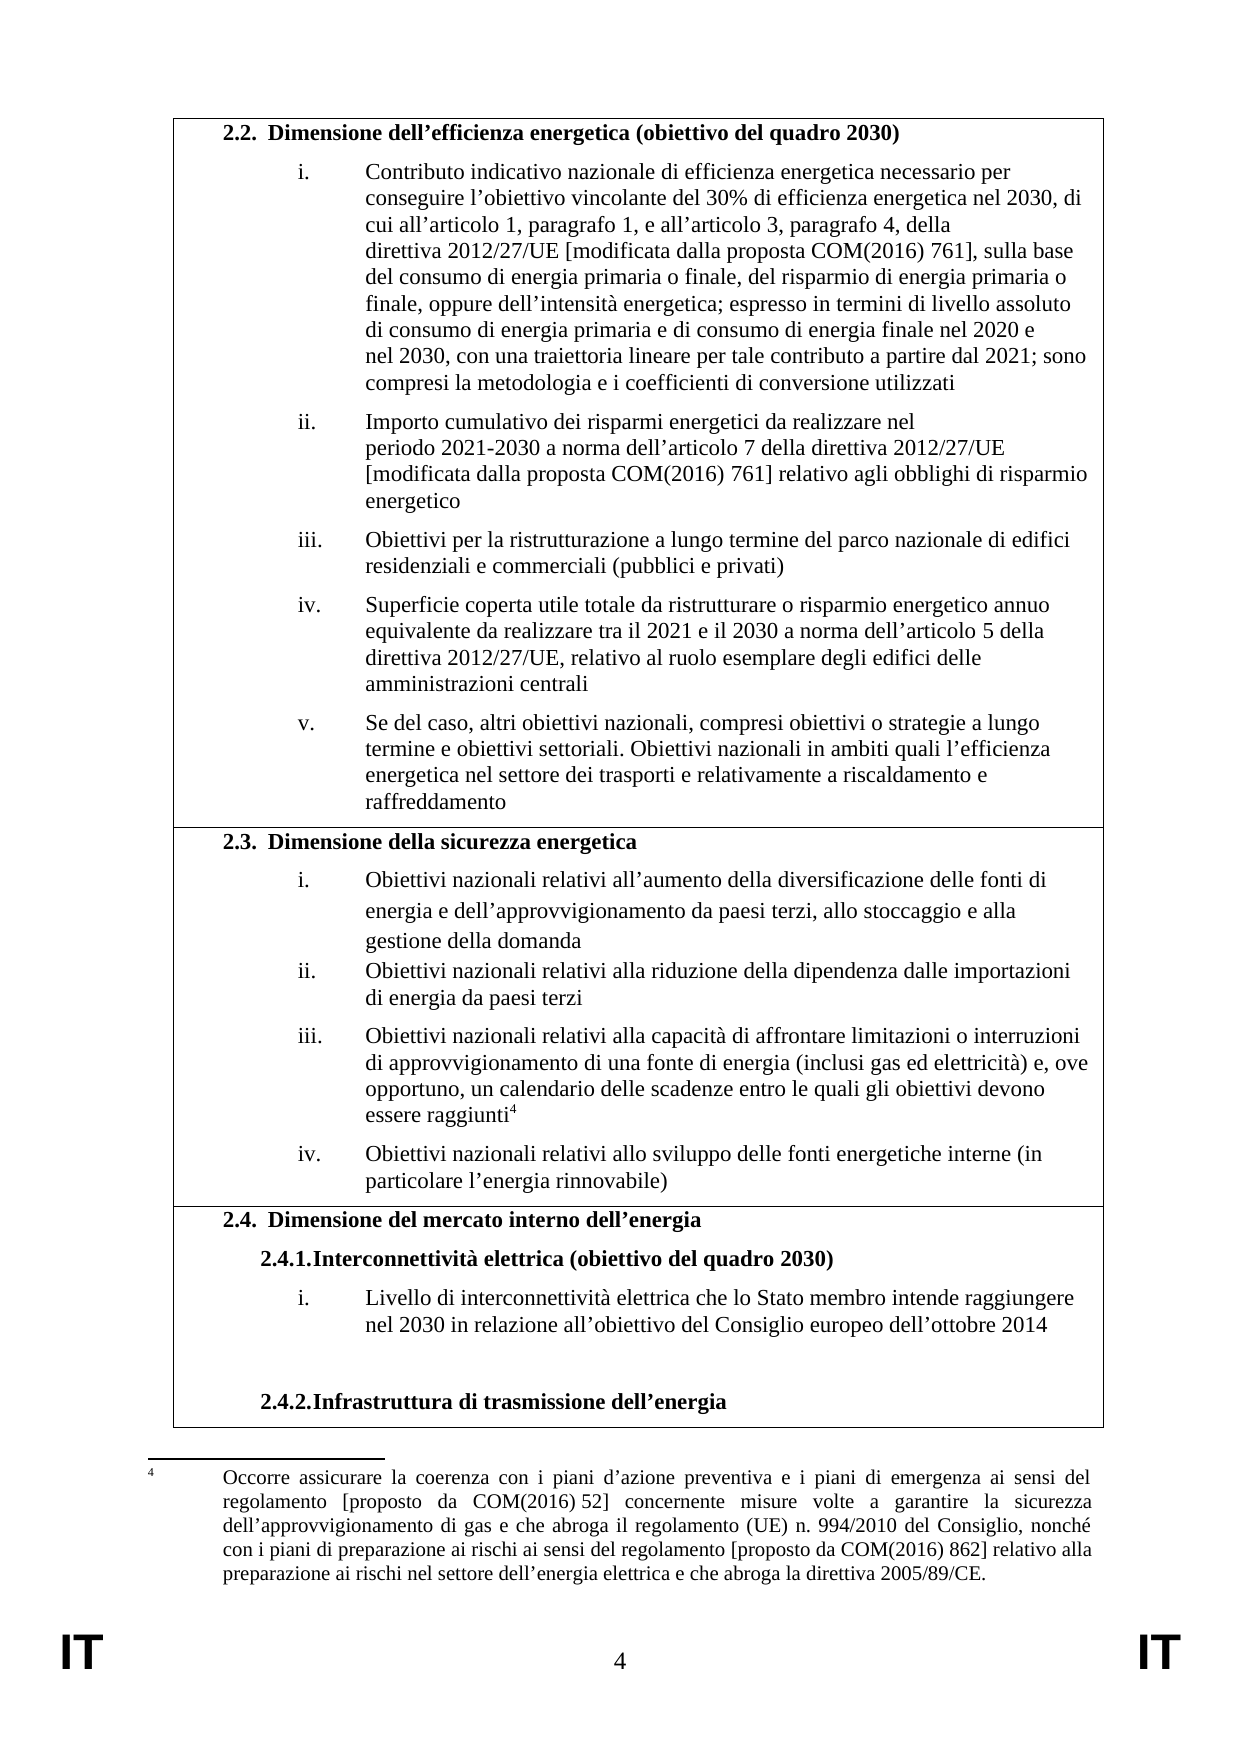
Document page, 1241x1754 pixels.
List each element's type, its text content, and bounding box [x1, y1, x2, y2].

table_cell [174, 1207, 1103, 1427]
table_cell Dimensione dell’efficienza energetica (obiettivo del quadro 2030) Contributo indicativo nazionale di efficienza energetica necessario per conseguire l’obiettivo vincolante del 30% di efficienza energetica nel 2030, di cui all’articolo 1, paragrafo 1, e all’articolo 3, paragrafo 4, della direttiva 2012/27/UE [modificata dalla proposta COM(2016) 761], sulla base del consumo di energia primaria o finale, del risparmio di energia primaria o finale, oppure dell’intensità energetica; espresso in termini di livello assoluto di consumo di energia primaria e di consumo di energia finale nel 2020 e nel 2030, con una traiettoria lineare per tale contributo a partire dal 2021; sono compresi la metodologia e i coefficienti di conversione utilizzati Importo cumulativo dei risparmi energetici da realizzare nel periodo 2021-2030 a norma dell’articolo 7 della direttiva 2012/27/UE [modificata dalla proposta COM(2016) 761] relativo agli obblighi di risparmio energetico Obiettivi per la ristrutturazione a lungo termine del parco nazionale di edifici residenziali e commerciali (pubblici e privati) Superficie coperta utile totale da ristrutturare o risparmio energetico annuo equivalente da realizzare tra il 2021 e il 2030 a norma dell’articolo 5 della direttiva 2012/27/UE, relativo al ruolo esemplare degli edifici delle amministrazioni centrali Se del caso, altri obiettivi nazionali, compresi obiettivi o strategie a lungo termine e obiettivi settoriali. Obiettivi nazionali in ambiti quali l’efficienza energetica nel settore dei trasporti e relativamente a riscaldamento e raffreddamento [174, 119, 1103, 827]
table_cell Dimensione della sicurezza energetica Obiettivi nazionali relativi all’aumento della diversificazione delle fonti di energia e dell’approvvigionamento da paesi terzi, allo stoccaggio e alla gestione della domanda Obiettivi nazionali relativi alla riduzione della dipendenza dalle importazioni di energia da paesi terzi Obiettivi nazionali relativi alla capacità di affrontare limitazioni o interruzioni di approvvigionamento di una fonte di energia (inclusi gas ed elettricità) e, ove opportuno, un calendario delle scadenze entro le quali gli obiettivi devono essere raggiunti Obiettivi nazionali relativi allo sviluppo delle fonti energetiche interne (in particolare l’energia rinnovabile) [174, 828, 1103, 1206]
